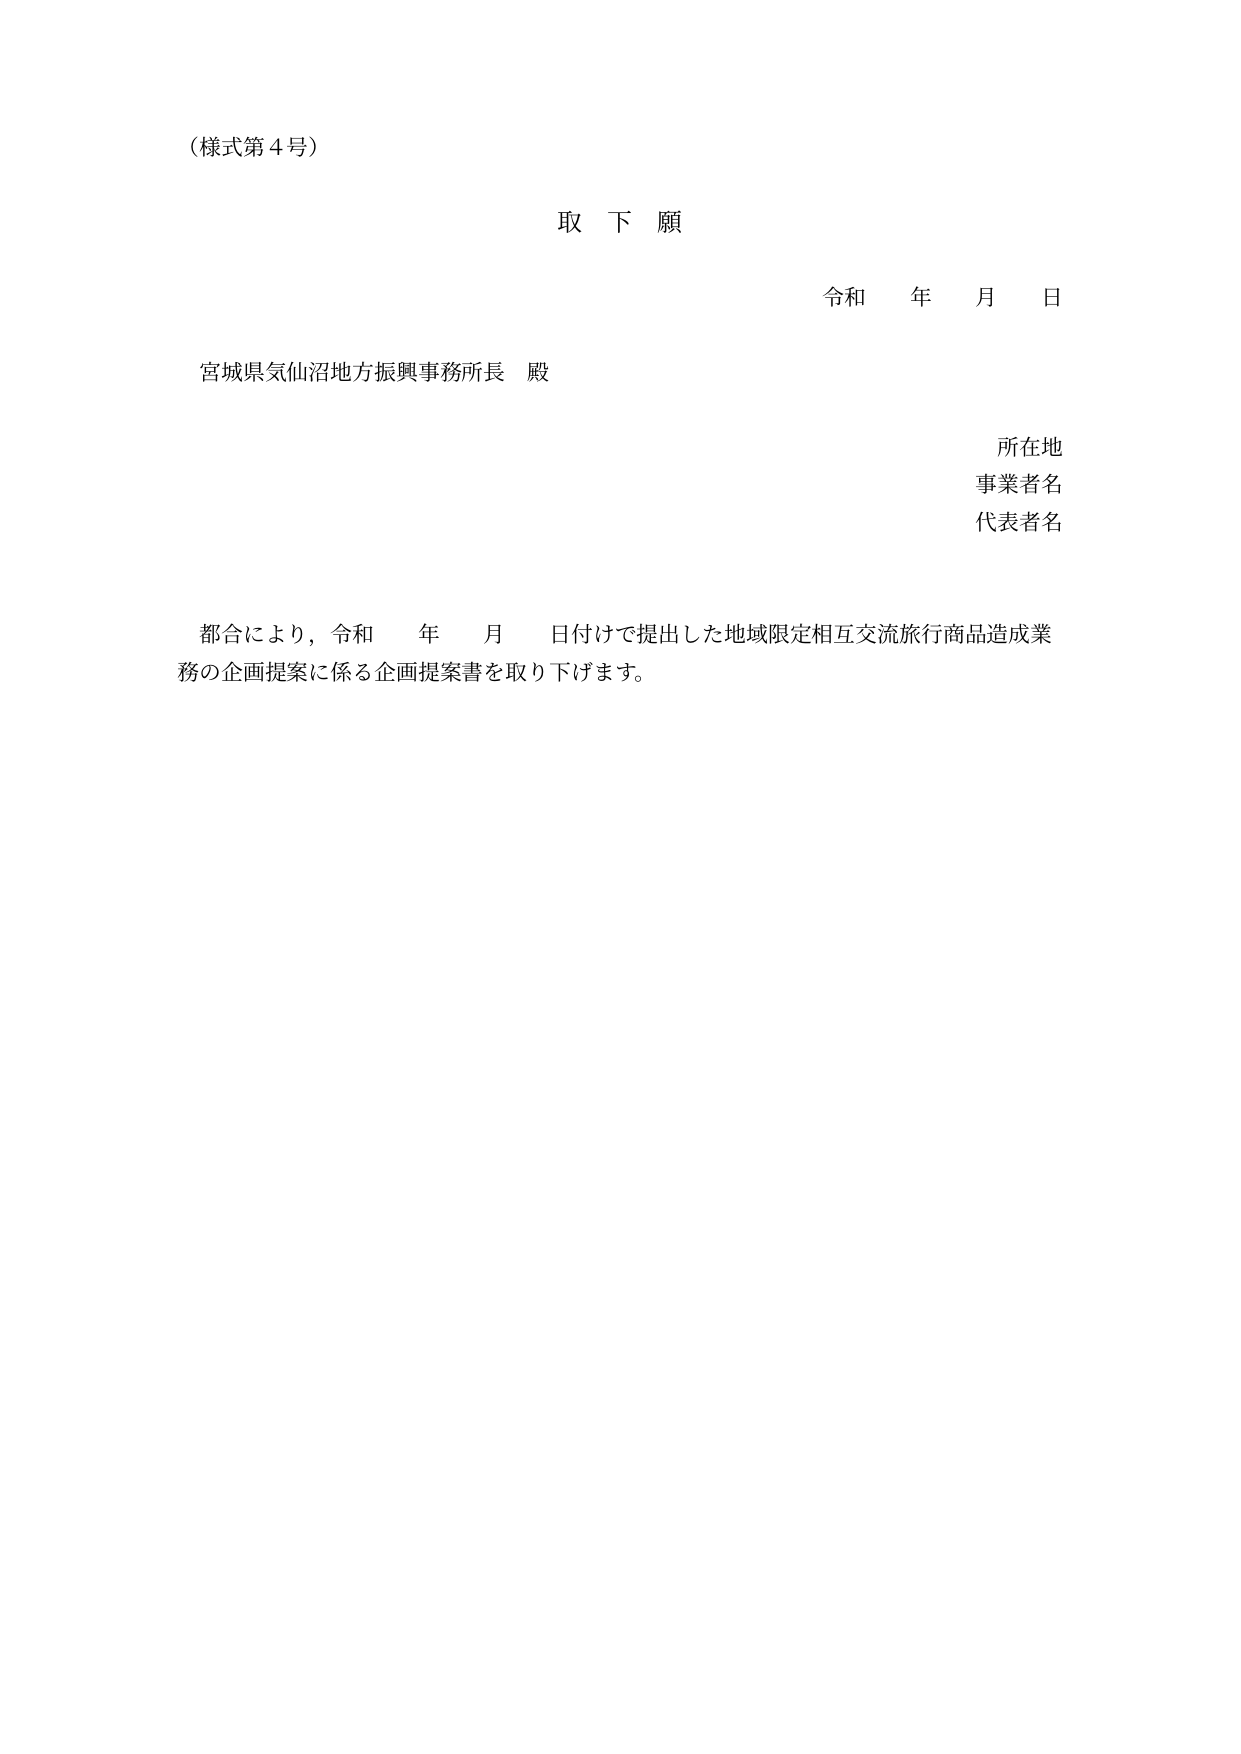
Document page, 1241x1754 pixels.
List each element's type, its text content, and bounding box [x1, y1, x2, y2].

text 代表者名 [177, 502, 1063, 539]
text 宮城県気仙沼地方振興事務所長 殿 [177, 352, 1063, 389]
text 都合により，令和 年 月 日付けで提出した地域限定相互交流旅行商品造成業務の企画提案に係る企画提案書を取り下げます。 [177, 614, 1063, 689]
text （様式第４号） [177, 127, 1063, 164]
text 取 下 願 [177, 202, 1063, 239]
text 所在地 [177, 427, 1063, 464]
text 令和 年 月 日 [177, 277, 1063, 314]
text 事業者名 [177, 464, 1063, 502]
